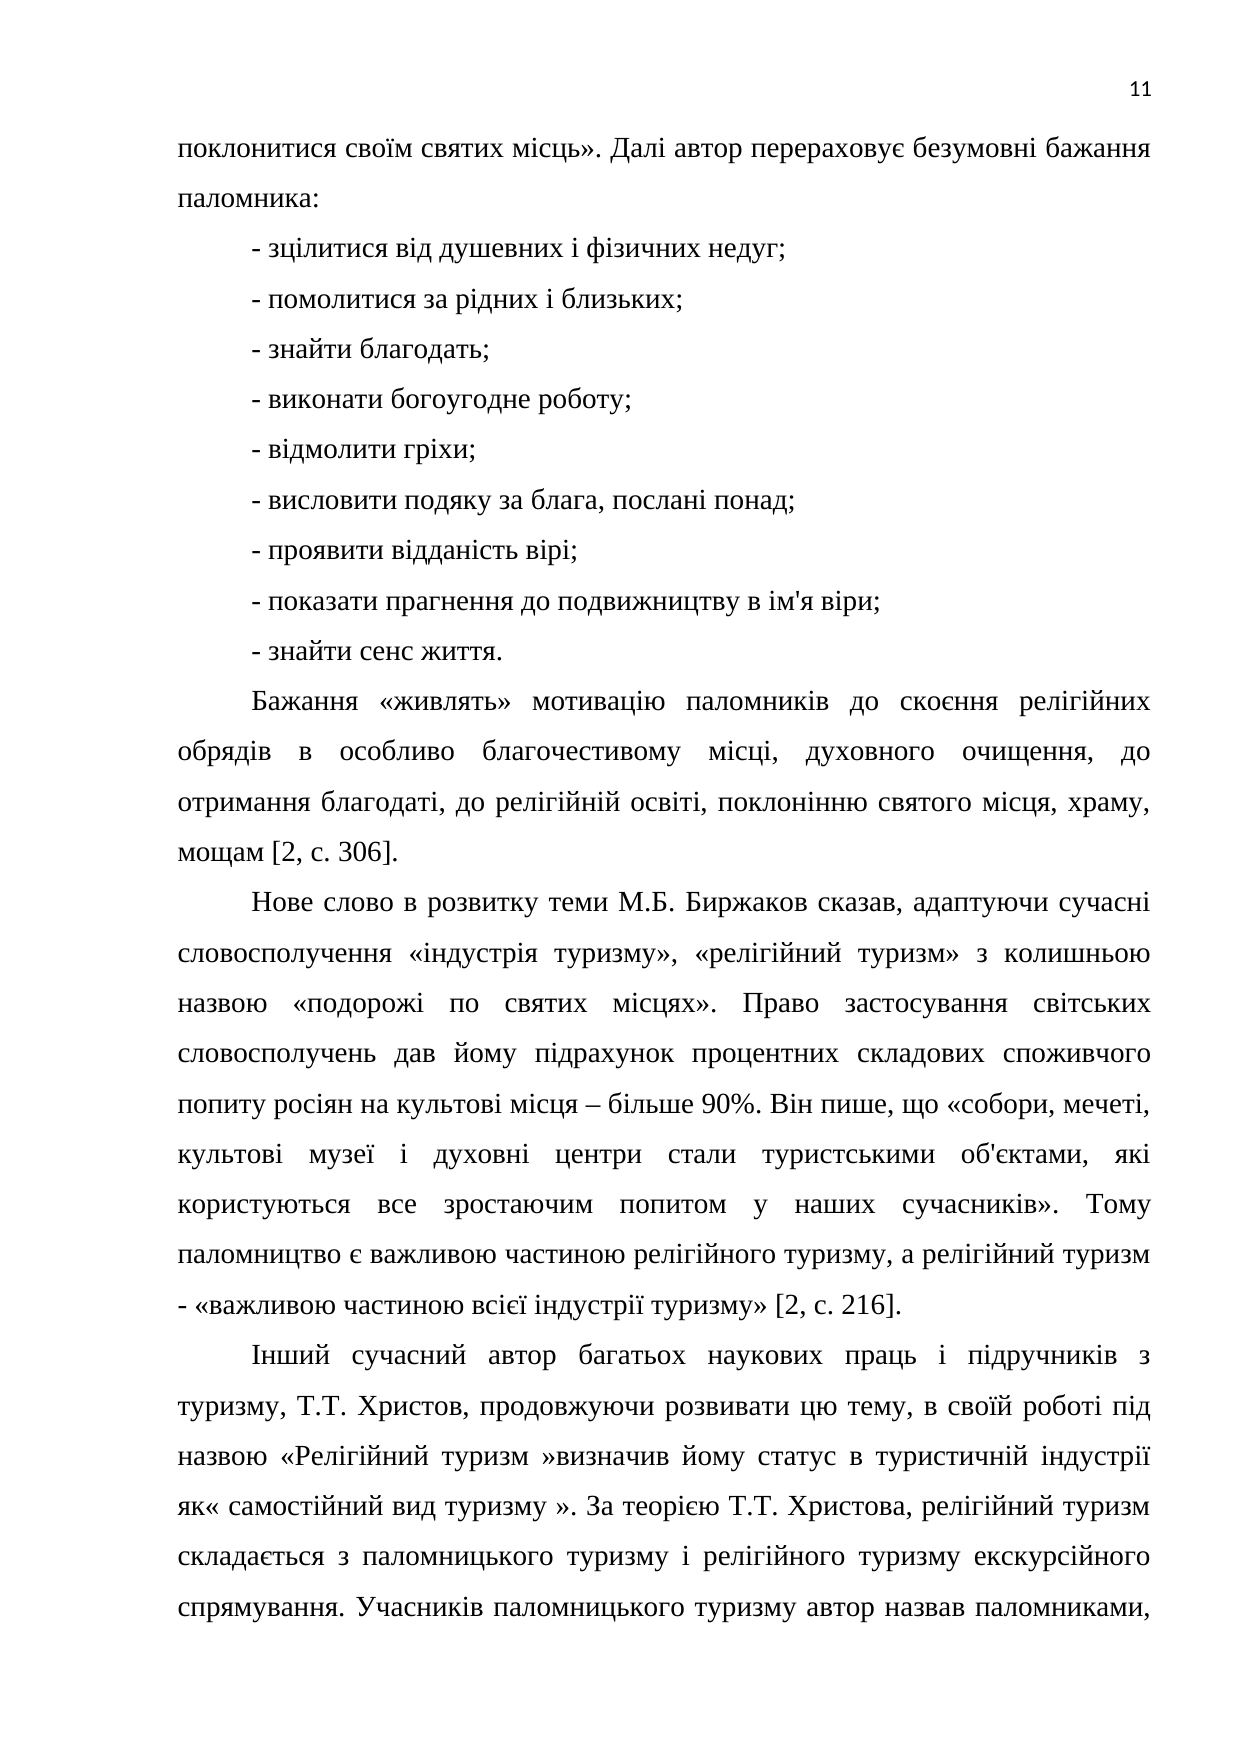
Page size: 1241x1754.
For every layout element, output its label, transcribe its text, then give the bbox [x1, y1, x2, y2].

text Бажання «живлять» мотивацію паломників до скоєння релігійних обрядів в особливо благочестивому місці, духовного очищення, до отримання благодаті, до релігійній освіті, поклонінню святого місця, храму, мощам [2, с. 306]. [177, 683, 1152, 868]
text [177, 1337, 1152, 1622]
text - знайти сенс життя. [177, 633, 1152, 666]
text - показати прагнення до подвижництву в ім'я віри; [177, 583, 1152, 616]
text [177, 130, 1152, 214]
text - виконати богоугодне роботу; [177, 381, 1152, 415]
text - помолитися за рідних і близьких; [177, 281, 1152, 314]
text - проявити відданість вірі; [177, 532, 1152, 566]
text Нове слово в розвитку теми М.Б. Биржаков сказав, адаптуючи сучасні словосполучення «індустрія туризму», «релігійний туризм» з колишньою назвою «подорожі по святих місцях». Право застосування світських словосполучень дав йому підрахунок процентних складових споживчого попиту росіян на культові місця – більше 90%. Він пише, що «собори, мечеті, культові музеї і духовні центри стали туристськими об'єктами, які користуються все зростаючим попитом у наших сучасників». Тому паломництво є важливою частиною релігійного туризму, а релігійний туризм - «важливою частиною всієї індустрії туризму» [2, с. 216]. [177, 884, 1152, 1321]
text - висловити подяку за блага, послані понад; [177, 482, 1152, 516]
text - відмолити гріхи; [177, 432, 1152, 465]
text - знайти благодать; [177, 331, 1152, 364]
text - зцілитися від душевних і фізичних недуг; [177, 230, 1152, 264]
